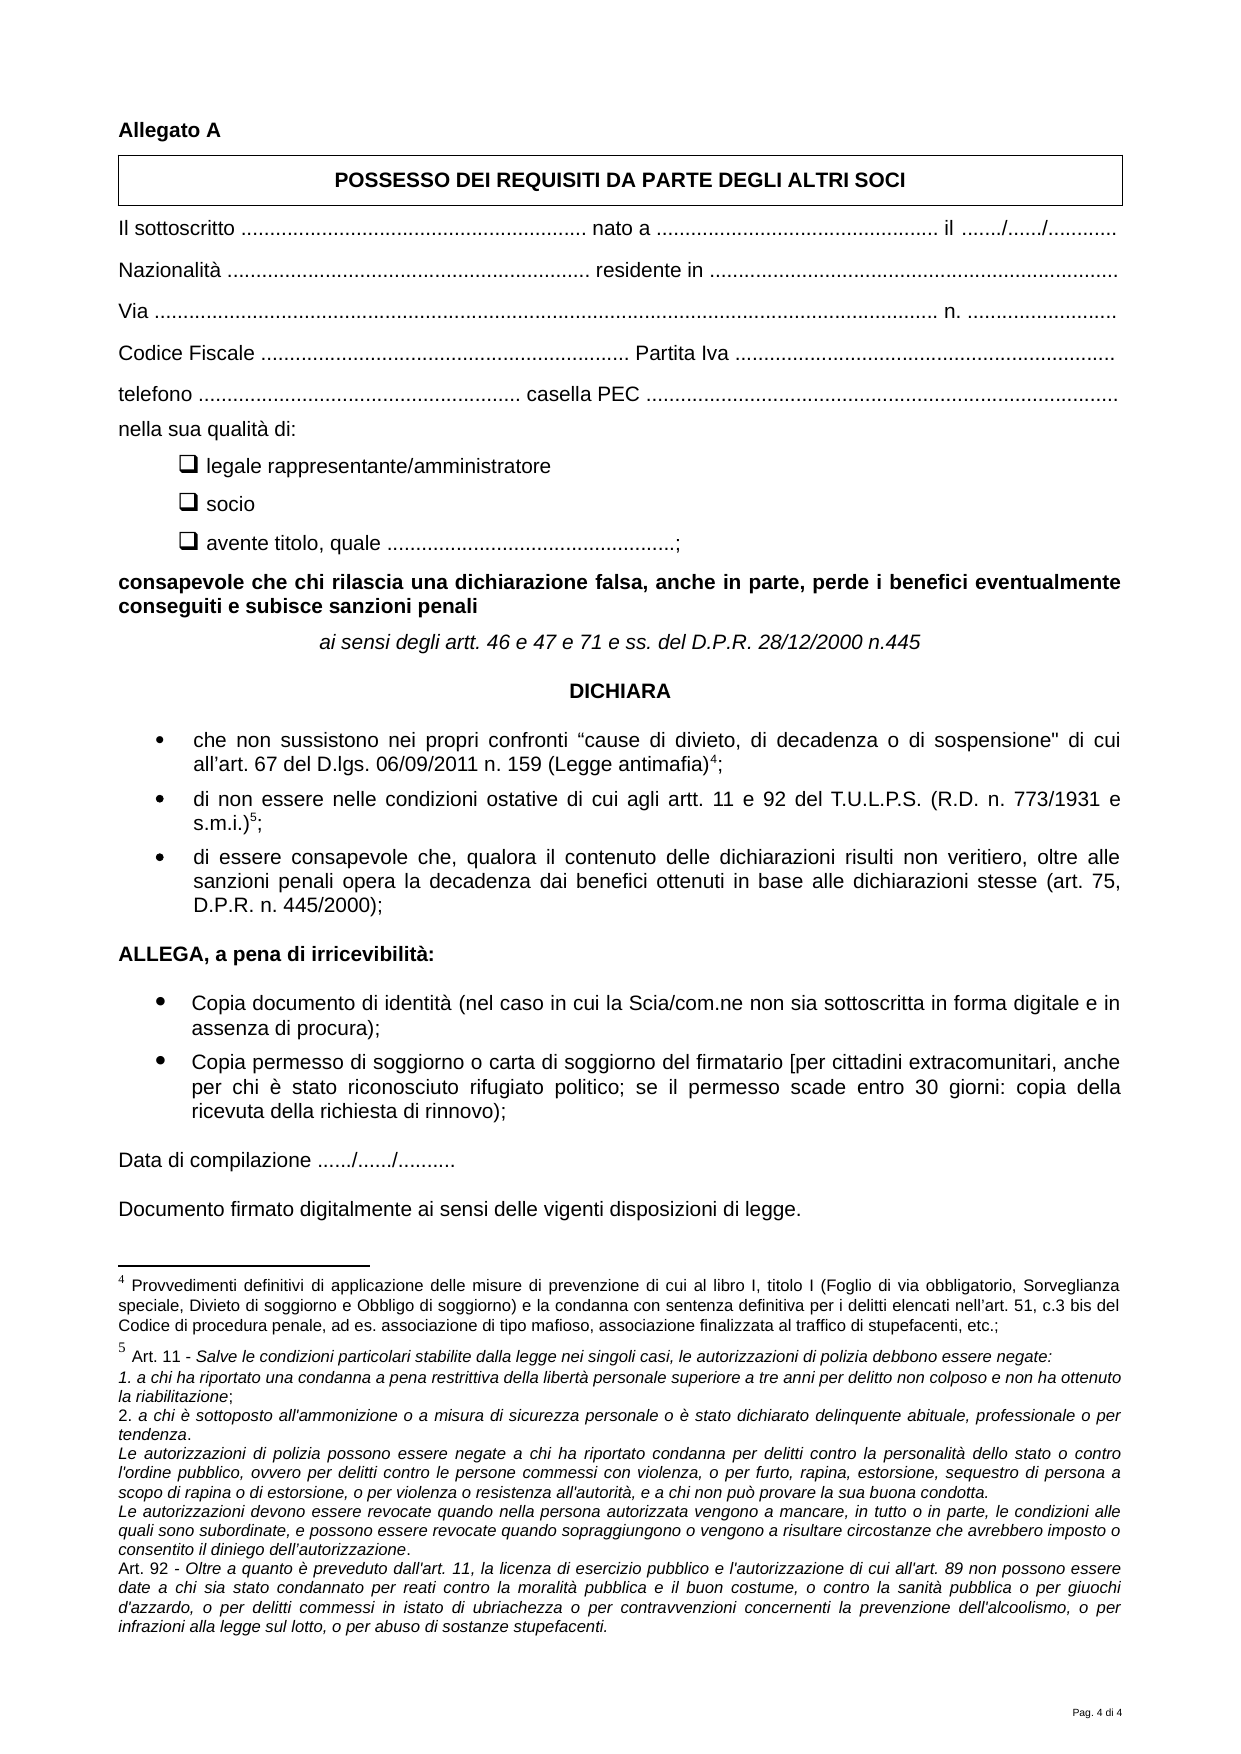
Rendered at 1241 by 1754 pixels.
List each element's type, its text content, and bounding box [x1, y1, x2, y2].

table_header POSSESSO DEI REQUISITI DA PARTE DEGLI ALTRI SOCI [119, 156, 1122, 204]
list Copia documento di identità (nel caso in cui la Scia/com.ne non sia sottoscritta in forma digitale e in assenza di procura); [156, 991, 1122, 1040]
text nella sua qualità di: [118, 417, 1122, 441]
text Documento firmato digitalmente ai sensi delle vigenti disposizioni di legge. [118, 1197, 1122, 1221]
text Nazionalità ............................................................... residente in ....................................................................... [118, 258, 1122, 282]
list di essere consapevole che, qualora il contenuto delle dichiarazioni risulti non veritiero, oltre alle sanzioni penali opera la decadenza dai benefici ottenuti in base alle dichiarazioni stesse (art. 75, D.P.R. n. 445/2000); [156, 845, 1122, 917]
text Il sottoscritto ............................................................ nato a ................................................. il ......./....../............ [118, 216, 1122, 240]
list che non sussistono nei propri confronti “cause di divieto, di decadenza o di sospensione" di cui all’art. 67 del D.lgs. 06/09/2011 n. 159 (Legge antimafia); [156, 728, 1122, 776]
text Codice Fiscale ................................................................ Partita Iva .................................................................. [118, 341, 1122, 365]
text ai sensi degli artt. 46 e 47 e 71 e ss. del D.P.R. 28/12/2000 n.445 [118, 630, 1122, 654]
text DICHIARA [118, 679, 1122, 703]
text ALLEGA, a pena di irricevibilità: [118, 942, 1122, 966]
text Via ........................................................................................................................................ n. .......................... [118, 299, 1122, 323]
text Data di compilazione ....../....../.......... [118, 1148, 1122, 1172]
text socio [177, 492, 1122, 517]
text telefono ........................................................ casella PEC .................................................................................. [118, 382, 1122, 406]
text avente titolo, quale ..................................................; [177, 531, 1122, 556]
text Allegato A [118, 118, 1122, 142]
text legale rappresentante/amministratore [177, 453, 1122, 478]
list di non essere nelle condizioni ostative di cui agli artt. 11 e 92 del T.U.L.P.S. (R.D. n. 773/1931 e s.m.i.); [156, 786, 1122, 834]
text consapevole che chi rilascia una dichiarazione falsa, anche in parte, perde i benefici eventualmente conseguiti e subisce sanzioni penali [118, 570, 1122, 618]
list Copia permesso di soggiorno o carta di soggiorno del firmatario [per cittadini extracomunitari, anche per chi è stato riconosciuto rifugiato politico; se il permesso scade entro 30 giorni: copia della ricevuta della richiesta di rinnovo); [156, 1050, 1122, 1123]
